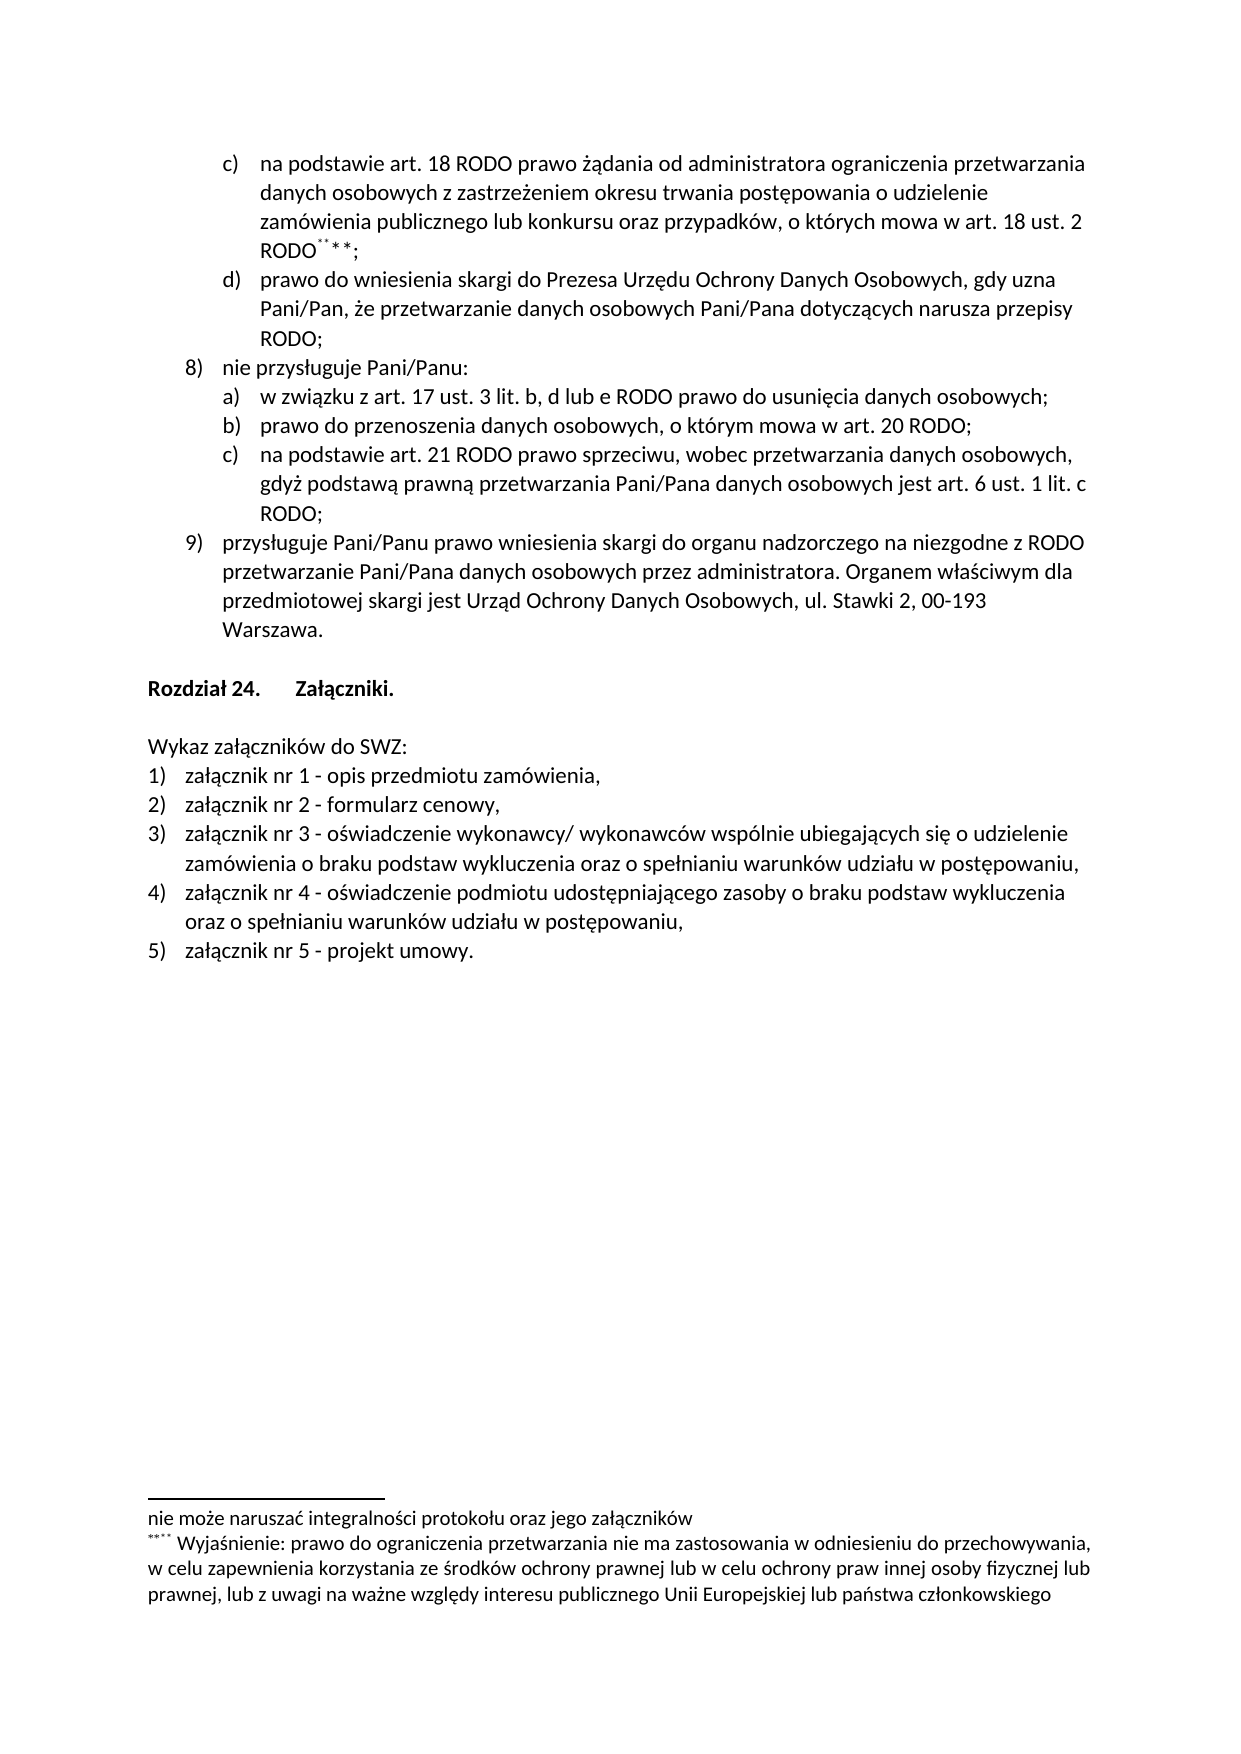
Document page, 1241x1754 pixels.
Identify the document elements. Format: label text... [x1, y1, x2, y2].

list załącznik nr 2 - formularz cenowy, [148, 789, 1093, 818]
list załącznik nr 1 - opis przedmiotu zamówienia, [148, 760, 1093, 789]
list nie przysługuje Pani/Panu: [185, 352, 1093, 381]
list załącznik nr 3 - oświadczenie wykonawcy/ wykonawców wspólnie ubiegających się o udzielenie zamówienia o braku podstaw wykluczenia oraz o spełnianiu warunków udziału w postępowaniu, [148, 818, 1093, 877]
list na podstawie art. 21 RODO prawo sprzeciwu, wobec przetwarzania danych osobowych, gdyż podstawą prawną przetwarzania Pani/Pana danych osobowych jest art. 6 ust. 1 lit. c RODO; [222, 439, 1093, 527]
list załącznik nr 5 - projekt umowy. [148, 935, 1093, 964]
list na podstawie art. 18 RODO prawo żądania od administratora ograniczenia przetwarzania danych osobowych z zastrzeżeniem okresu trwania postępowania o udzielenie zamówienia publicznego lub konkursu oraz przypadków, o których mowa w art. 18 ust. 2 RODO**; [222, 148, 1093, 264]
list prawo do wniesienia skargi do Prezesa Urzędu Ochrony Danych Osobowych, gdy uzna Pani/Pan, że przetwarzanie danych osobowych Pani/Pana dotyczących narusza przepisy RODO; [222, 264, 1093, 352]
list załącznik nr 4 - oświadczenie podmiotu udostępniającego zasoby o braku podstaw wykluczenia oraz o spełnianiu warunków udziału w postępowaniu, [148, 877, 1093, 935]
text Wykaz załączników do SWZ: [148, 731, 1093, 760]
list przysługuje Pani/Panu prawo wniesienia skargi do organu nadzorczego na niezgodne z RODO przetwarzanie Pani/Pana danych osobowych przez administratora. Organem właściwym dla przedmiotowej skargi jest Urząd Ochrony Danych Osobowych, ul. Stawki 2, 00-193 Warszawa. [185, 527, 1093, 643]
list prawo do przenoszenia danych osobowych, o którym mowa w art. 20 RODO; [222, 410, 1093, 439]
list w związku z art. 17 ust. 3 lit. b, d lub e RODO prawo do usunięcia danych osobowych; [222, 381, 1093, 410]
subtitle Rozdział 24. Załączniki. [148, 673, 1093, 731]
